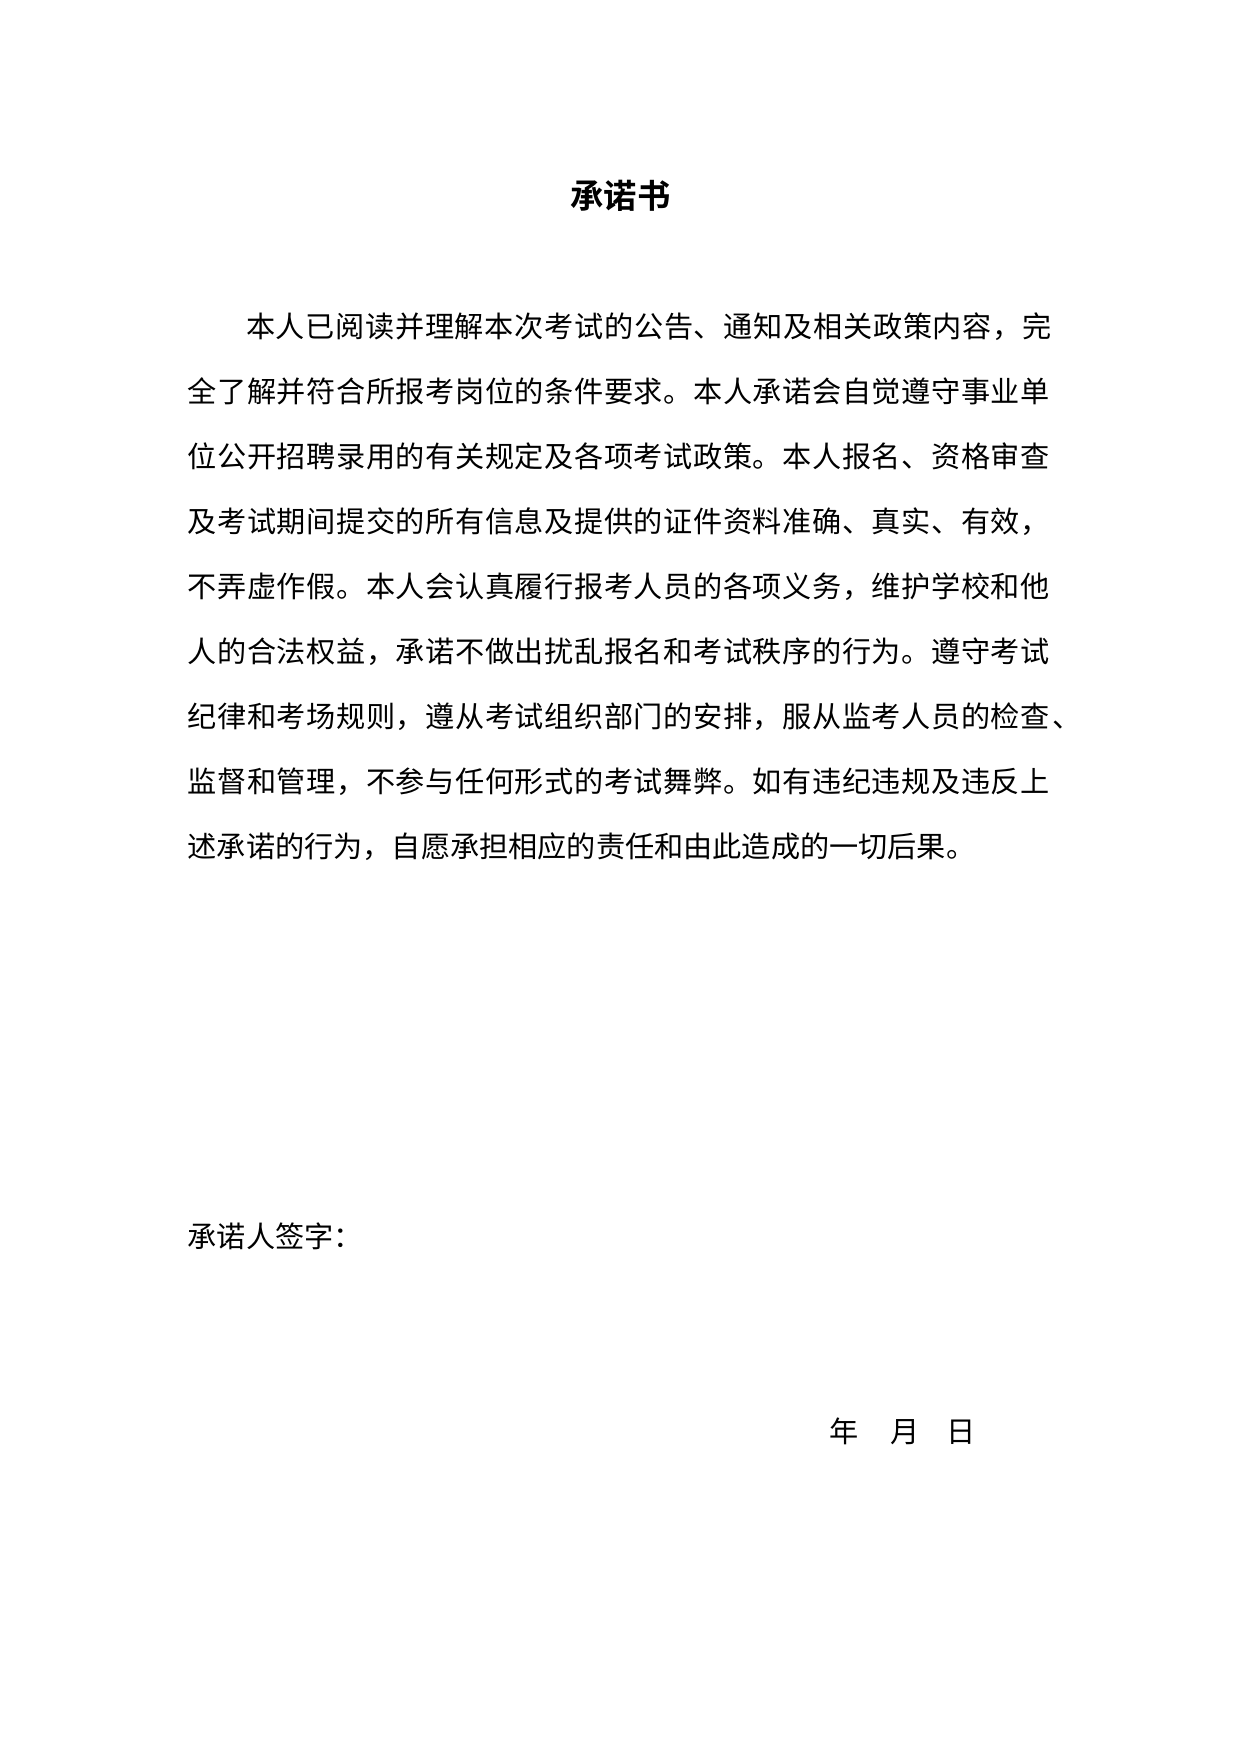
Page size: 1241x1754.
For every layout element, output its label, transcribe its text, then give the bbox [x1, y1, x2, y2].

text 承诺书 [187, 162, 1053, 227]
text 承诺人签字： [187, 1202, 1053, 1267]
text 年 月 日 [187, 1397, 1053, 1462]
text 本人已阅读并理解本次考试的公告、通知及相关政策内容，完全了解并符合所报考岗位的条件要求。本人承诺会自觉遵守事业单位公开招聘录用的有关规定及各项考试政策。本人报名、资格审查及考试期间提交的所有信息及提供的证件资料准确、真实、有效，不弄虚作假。本人会认真履行报考人员的各项义务，维护学校和他人的合法权益，承诺不做出扰乱报名和考试秩序的行为。遵守考试纪律和考场规则，遵从考试组织部门的安排，服从监考人员的检查、监督和管理，不参与任何形式的考试舞弊。如有违纪违规及违反上述承诺的行为，自愿承担相应的责任和由此造成的一切后果。 [187, 292, 1053, 877]
